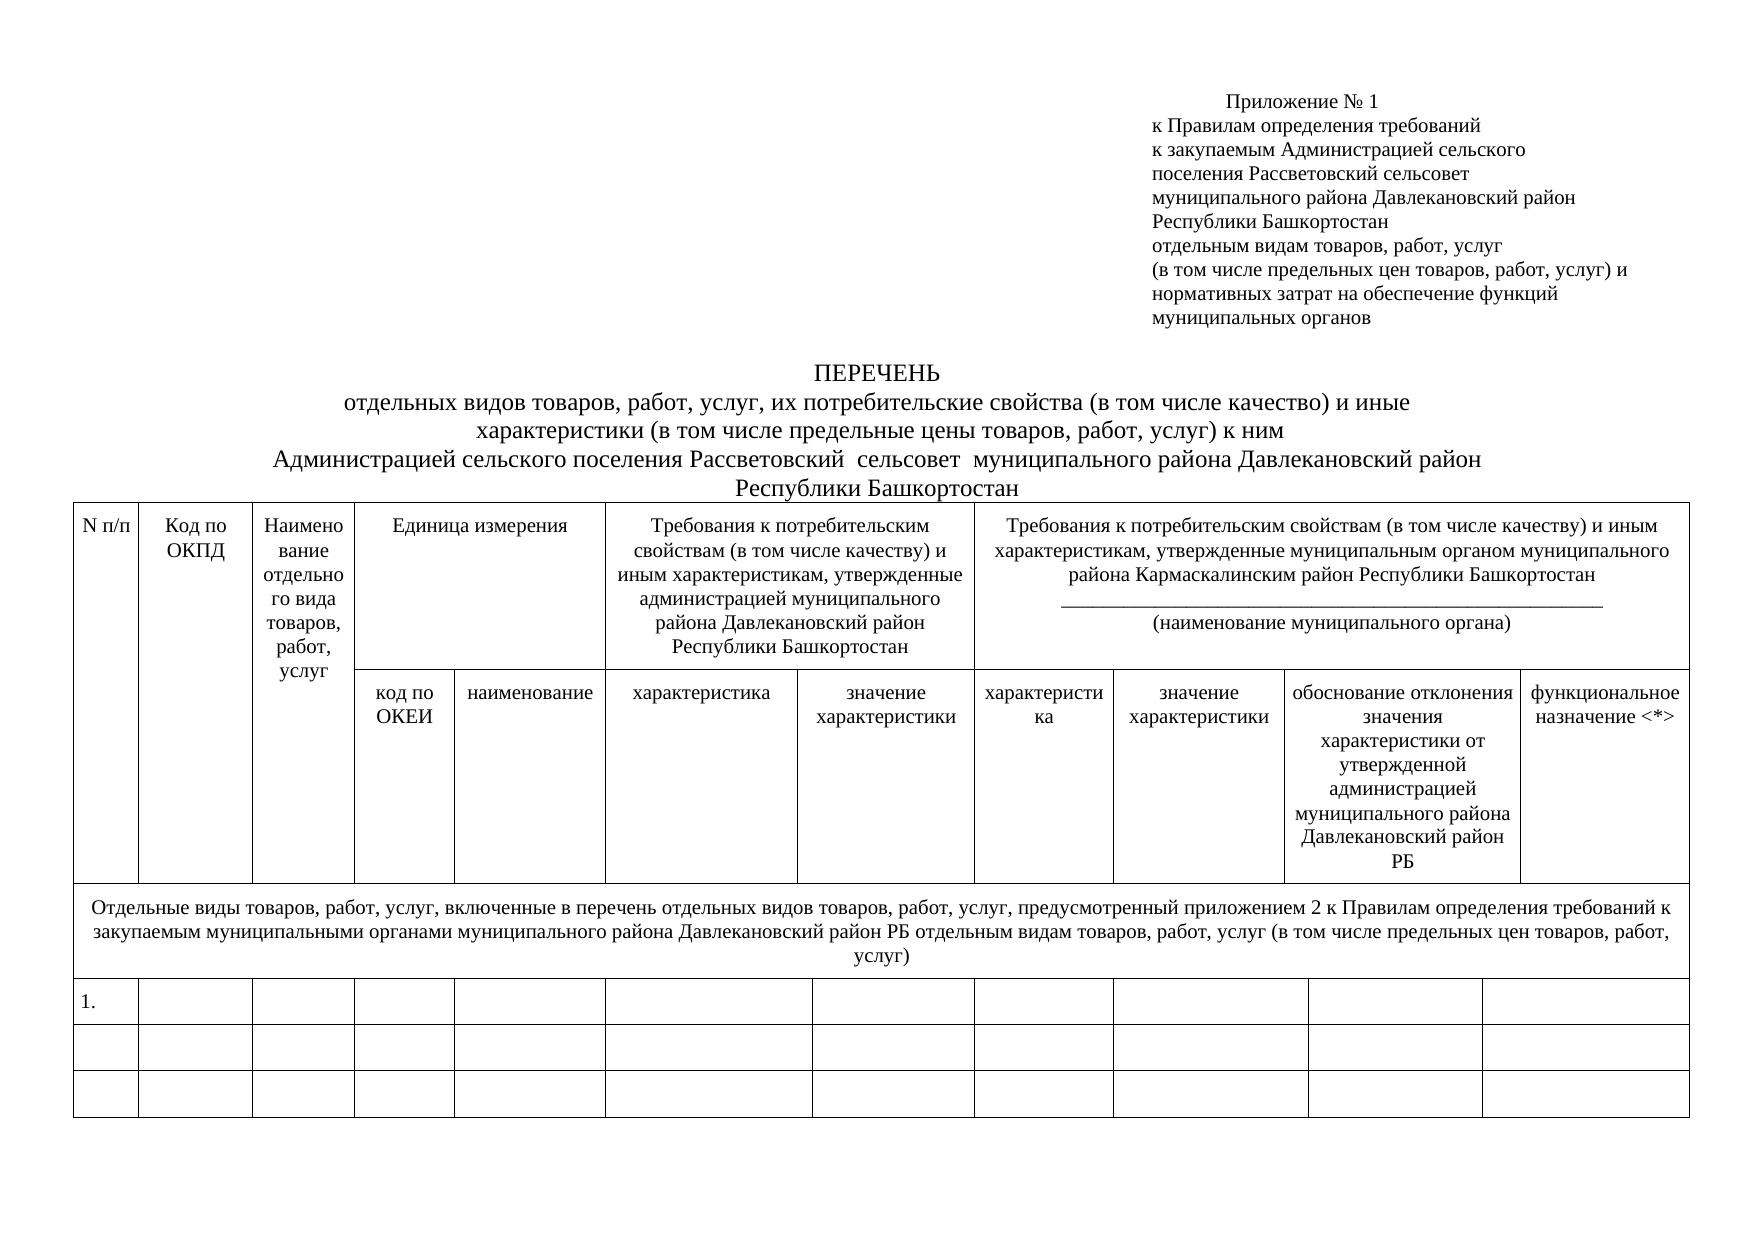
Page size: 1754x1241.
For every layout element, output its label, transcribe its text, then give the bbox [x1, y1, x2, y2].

text (в том числе предельных цен товаров, работ, услуг) и нормативных затрат на обеспечение функций [1152, 257, 1636, 305]
table_cell [606, 979, 812, 1024]
table_cell Отдельные виды товаров, работ, услуг, включенные в перечень отдельных видов товаров, работ, услуг, предусмотренный приложением 2 к Правилам определения требований к закупаемым муниципальными органами муниципального района Давлекановский район РБ отдельным видам товаров, работ, услуг (в том числе предельных цен товаров, работ, услуг) [74, 884, 1689, 978]
table_cell наименование [455, 670, 605, 883]
table_cell [813, 979, 974, 1024]
table_cell функциональное назначение <*> [1521, 670, 1689, 883]
text поселения Рассветовский сельсовет [1152, 161, 1636, 185]
table_cell [355, 1071, 454, 1117]
text характеристики (в том числе предельные цены товаров, работ, услуг) к ним [118, 416, 1636, 444]
table_header Наименование отдельного вида товаров, работ, услуг [253, 503, 354, 883]
table_header Требования к потребительским свойствам (в том числе качеству) и иным характеристикам, утвержденные муниципальным органом муниципального района Кармаскалинским район Республики Башкортостан ____________________________________________________ (наименование муниципального органа) [975, 503, 1689, 668]
table_header N п/п [74, 503, 138, 883]
table_cell [455, 1025, 605, 1070]
table_cell [139, 1025, 252, 1070]
table_cell характеристика [606, 670, 797, 883]
table_cell [253, 1025, 354, 1070]
table_cell [355, 979, 454, 1024]
table_header Единица измерения [355, 503, 605, 668]
table_cell характеристика [975, 670, 1113, 883]
table_cell [975, 979, 1113, 1024]
table_cell [1309, 979, 1482, 1024]
table_cell [1114, 1071, 1308, 1117]
table_cell [975, 1071, 1113, 1117]
table_cell [1483, 1025, 1689, 1070]
table_cell [1309, 1071, 1482, 1117]
text Приложение № 1 [1152, 89, 1636, 113]
table_cell [74, 1025, 138, 1070]
text ПЕРЕЧЕНЬ [118, 358, 1636, 387]
table_cell [355, 1025, 454, 1070]
table_cell [1483, 1071, 1689, 1117]
table_cell [1114, 979, 1308, 1024]
table_cell [455, 979, 605, 1024]
table_cell [1483, 979, 1689, 1024]
table_cell значение характеристики [798, 670, 974, 883]
table_cell [975, 1025, 1113, 1070]
table_cell [253, 1071, 354, 1117]
table_cell [74, 1071, 138, 1117]
text к закупаемым Администрацией сельского [1152, 137, 1636, 161]
table_cell [606, 1071, 812, 1117]
table_header Требования к потребительским свойствам (в том числе качеству) и иным характеристикам, утвержденные администрацией муниципального района Давлекановский район Республики Башкортостан [606, 503, 974, 668]
table_cell 1. [74, 979, 138, 1024]
table_cell [606, 1025, 812, 1070]
text Администрацией сельского поселения Рассветовский сельсовет муниципального района Давлекановский район [118, 444, 1636, 473]
table_cell значение характеристики [1114, 670, 1284, 883]
table_header Код по ОКПД [139, 503, 252, 883]
table_cell [813, 1071, 974, 1117]
text муниципальных органов [1152, 305, 1636, 329]
text отдельным видам товаров, работ, услуг [1152, 233, 1636, 257]
table_cell код по ОКЕИ [355, 670, 454, 883]
table_cell [455, 1071, 605, 1117]
text Республики Башкортостан [1152, 209, 1636, 233]
text муниципального района Давлекановский район [1152, 185, 1636, 209]
table_cell [139, 1071, 252, 1117]
table_cell [1309, 1025, 1482, 1070]
table_cell обоснование отклонения значения характеристики от утвержденной администрацией муниципального района Давлекановский район РБ [1285, 670, 1520, 883]
text отдельных видов товаров, работ, услуг, их потребительские свойства (в том числе качество) и иные [118, 387, 1636, 416]
text Республики Башкортостан [118, 473, 1636, 502]
table_cell [253, 979, 354, 1024]
text к Правилам определения требований [1152, 113, 1636, 137]
table_cell [139, 979, 252, 1024]
table_cell [813, 1025, 974, 1070]
table_cell [1114, 1025, 1308, 1070]
